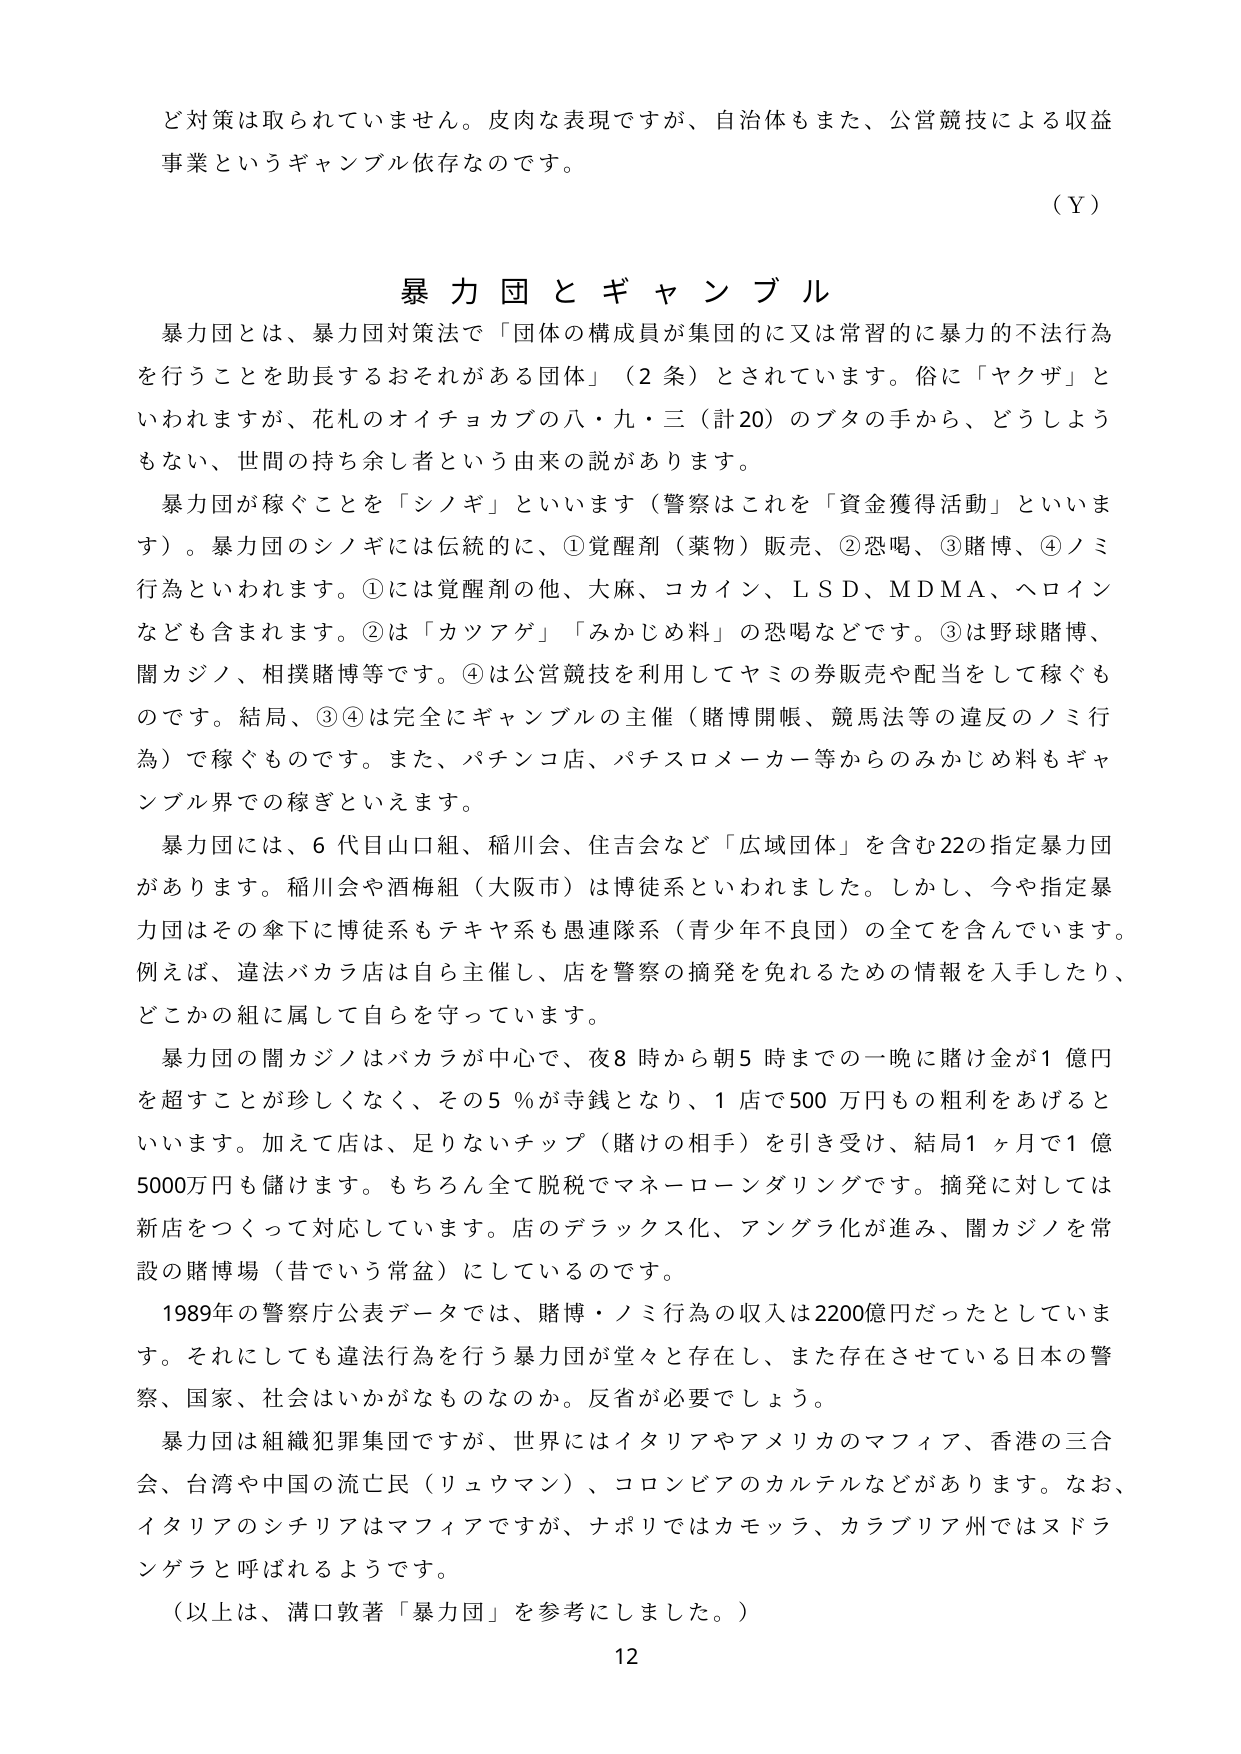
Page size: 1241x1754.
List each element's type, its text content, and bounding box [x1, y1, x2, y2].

text 暴力団とは、暴力団対策法で「団体の構成員が集団的に又は常習的に暴力的不法行為を行うことを助長するおそれがある団体」（2条）とされています。俗に「ヤクザ」といわれますが、花札のオイチョカブの八・九・三（計20）のブタの手から、どうしようもない、世間の持ち余し者という由来の説があります。 [136, 311, 1116, 481]
text （Ｙ） [136, 183, 1116, 226]
text 暴力団とギャンブル [136, 268, 1116, 311]
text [136, 98, 1116, 183]
text 暴力団が稼ぐことを「シノギ」といいます（警察はこれを「資金獲得活動」といいます）。暴力団のシノギには伝統的に、①覚醒剤（薬物）販売、②恐喝、③賭博、④ノミ行為といわれます。①には覚醒剤の他、大麻、コカイン、ＬＳＤ、ＭＤＭＡ、ヘロインなども含まれます。②は「カツアゲ」「みかじめ料」の恐喝などです。③は野球賭博、闇カジノ、相撲賭博等です。④は公営競技を利用してヤミの券販売や配当をして稼ぐものです。結局、③④は完全にギャンブルの主催（賭博開帳、競馬法等の違反のノミ行為）で稼ぐものです。また、パチンコ店、パチスロメーカー等からのみかじめ料もギャンブル界での稼ぎといえます。 [136, 481, 1116, 822]
text 暴力団は組織犯罪集団ですが、世界にはイタリアやアメリカのマフィア、香港の三合会、台湾や中国の流亡民（リュウマン）、コロンビアのカルテルなどがあります。なお、イタリアのシチリアはマフィアですが、ナポリではカモッラ、カラブリア州ではヌドランゲラと呼ばれるようです。 [136, 1419, 1116, 1589]
text 暴力団の闇カジノはバカラが中心で、夜8時から朝5時までの一晩に賭け金が1億円を超すことが珍しくなく、その5％が寺銭となり、1店で500万円もの粗利をあげるといいます。加えて店は、足りないチップ（賭けの相手）を引き受け、結局1ヶ月で1億5000万円も儲けます。もちろん全て脱税でマネーローンダリングです。摘発に対しては新店をつくって対応しています。店のデラックス化、アングラ化が進み、闇カジノを常設の賭博場（昔でいう常盆）にしているのです。 [136, 1035, 1116, 1291]
text 暴力団には、6代目山口組、稲川会、住吉会など「広域団体」を含む22の指定暴力団があります。稲川会や酒梅組（大阪市）は博徒系といわれました。しかし、今や指定暴力団はその傘下に博徒系もテキヤ系も愚連隊系（青少年不良団）の全てを含んでいます。例えば、違法バカラ店は自ら主催し、店を警察の摘発を免れるための情報を入手したり、どこかの組に属して自らを守っています。 [136, 822, 1116, 1035]
text 1989年の警察庁公表データでは、賭博・ノミ行為の収入は2200億円だったとしています。それにしても違法行為を行う暴力団が堂々と存在し、また存在させている日本の警察、国家、社会はいかがなものなのか。反省が必要でしょう。 [136, 1291, 1116, 1419]
text （以上は、溝口敦著「暴力団」を参考にしました。） [136, 1589, 1116, 1632]
